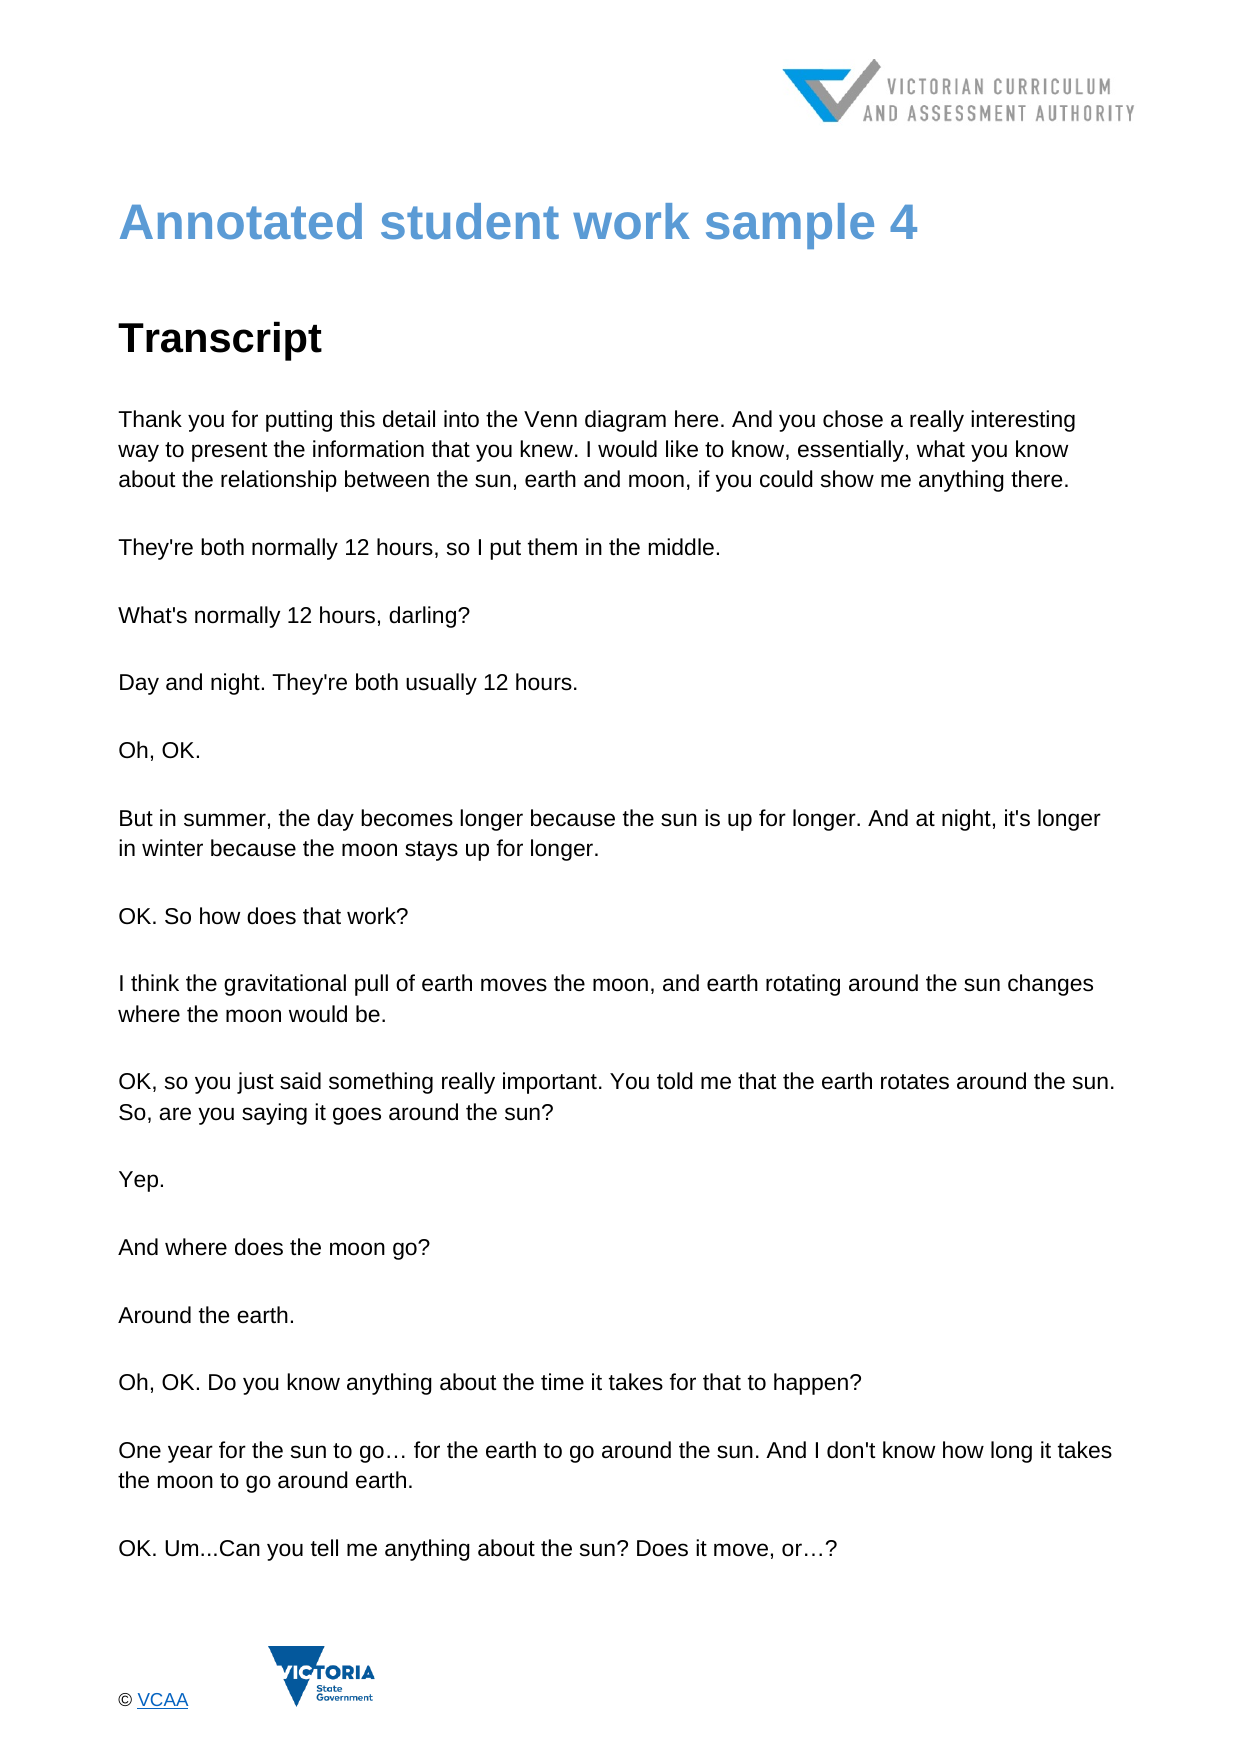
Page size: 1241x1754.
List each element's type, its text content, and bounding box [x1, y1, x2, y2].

subtitle And where does the moon go? [118, 1234, 1122, 1260]
subtitle One year for the sun to go… for the earth to go around the sun. And I don't know how long it takes the moon to go around earth. [118, 1437, 1122, 1494]
subtitle OK, so you just said something really important. You told me that the earth rotates around the sun. So, are you saying it goes around the sun? [118, 1068, 1122, 1125]
subtitle OK. So how does that work? [118, 903, 1122, 929]
subtitle Oh, OK. [118, 737, 1122, 763]
subtitle I think the gravitational pull of earth moves the moon, and earth rotating around the sun changes where the moon would be. [118, 970, 1122, 1027]
subtitle But in summer, the day becomes longer because the sun is up for longer. And at night, it's longer in winter because the moon stays up for longer. [118, 805, 1122, 861]
picture [268, 1646, 375, 1707]
picture [782, 59, 1137, 126]
subtitle They're both normally 12 hours, so I put them in the middle. [118, 534, 1122, 560]
subtitle Oh, OK. Do you know anything about the time it takes for that to happen? [118, 1369, 1122, 1396]
subtitle Thank you for putting this detail into the Venn diagram here. And you chose a really interesting way to present the information that you knew. I would like to know, essentially, what you know about the relationship between the sun, earth and moon, if you could show me anything there. [118, 406, 1122, 493]
subtitle Day and night. They're both usually 12 hours. [118, 669, 1122, 696]
subtitle OK. Um...Can you tell me anything about the sun? Does it move, or…? [118, 1535, 1122, 1561]
subtitle What's normally 12 hours, darling? [118, 602, 1122, 628]
subtitle Yep. [118, 1166, 1122, 1193]
title Annotated student work sample 4 [118, 192, 1122, 251]
subtitle Around the earth. [118, 1302, 1122, 1328]
subtitle Transcript [118, 313, 1122, 361]
